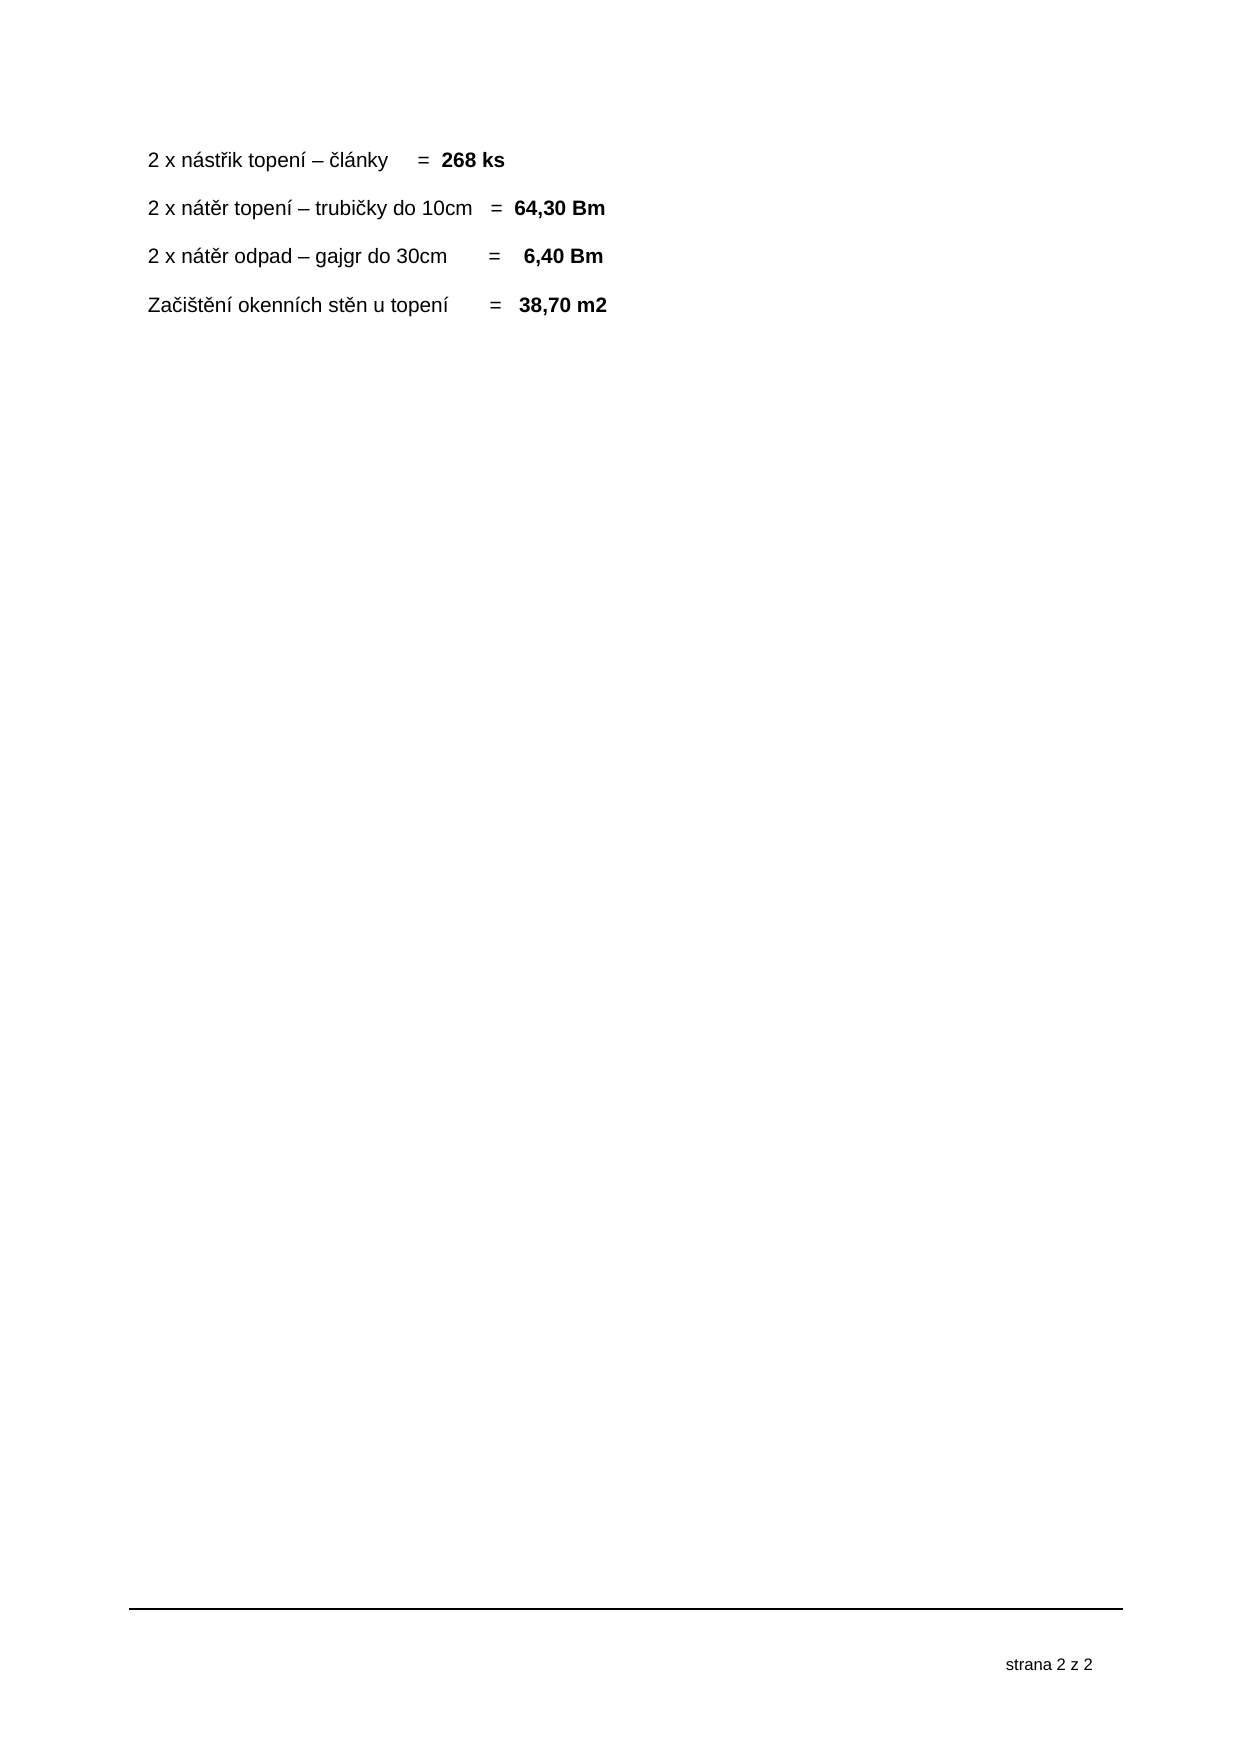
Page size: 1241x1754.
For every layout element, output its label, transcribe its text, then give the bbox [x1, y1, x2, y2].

text 2 x nástřik topení – články = 268 ks [148, 148, 1122, 172]
text Začištění okenních stěn u topení = 38,70 m2 [148, 293, 1122, 317]
text 2 x nátěr odpad – gajgr do 30cm = 6,40 Bm [148, 244, 1122, 268]
text 2 x nátěr topení – trubičky do 10cm = 64,30 Bm [148, 196, 1122, 220]
